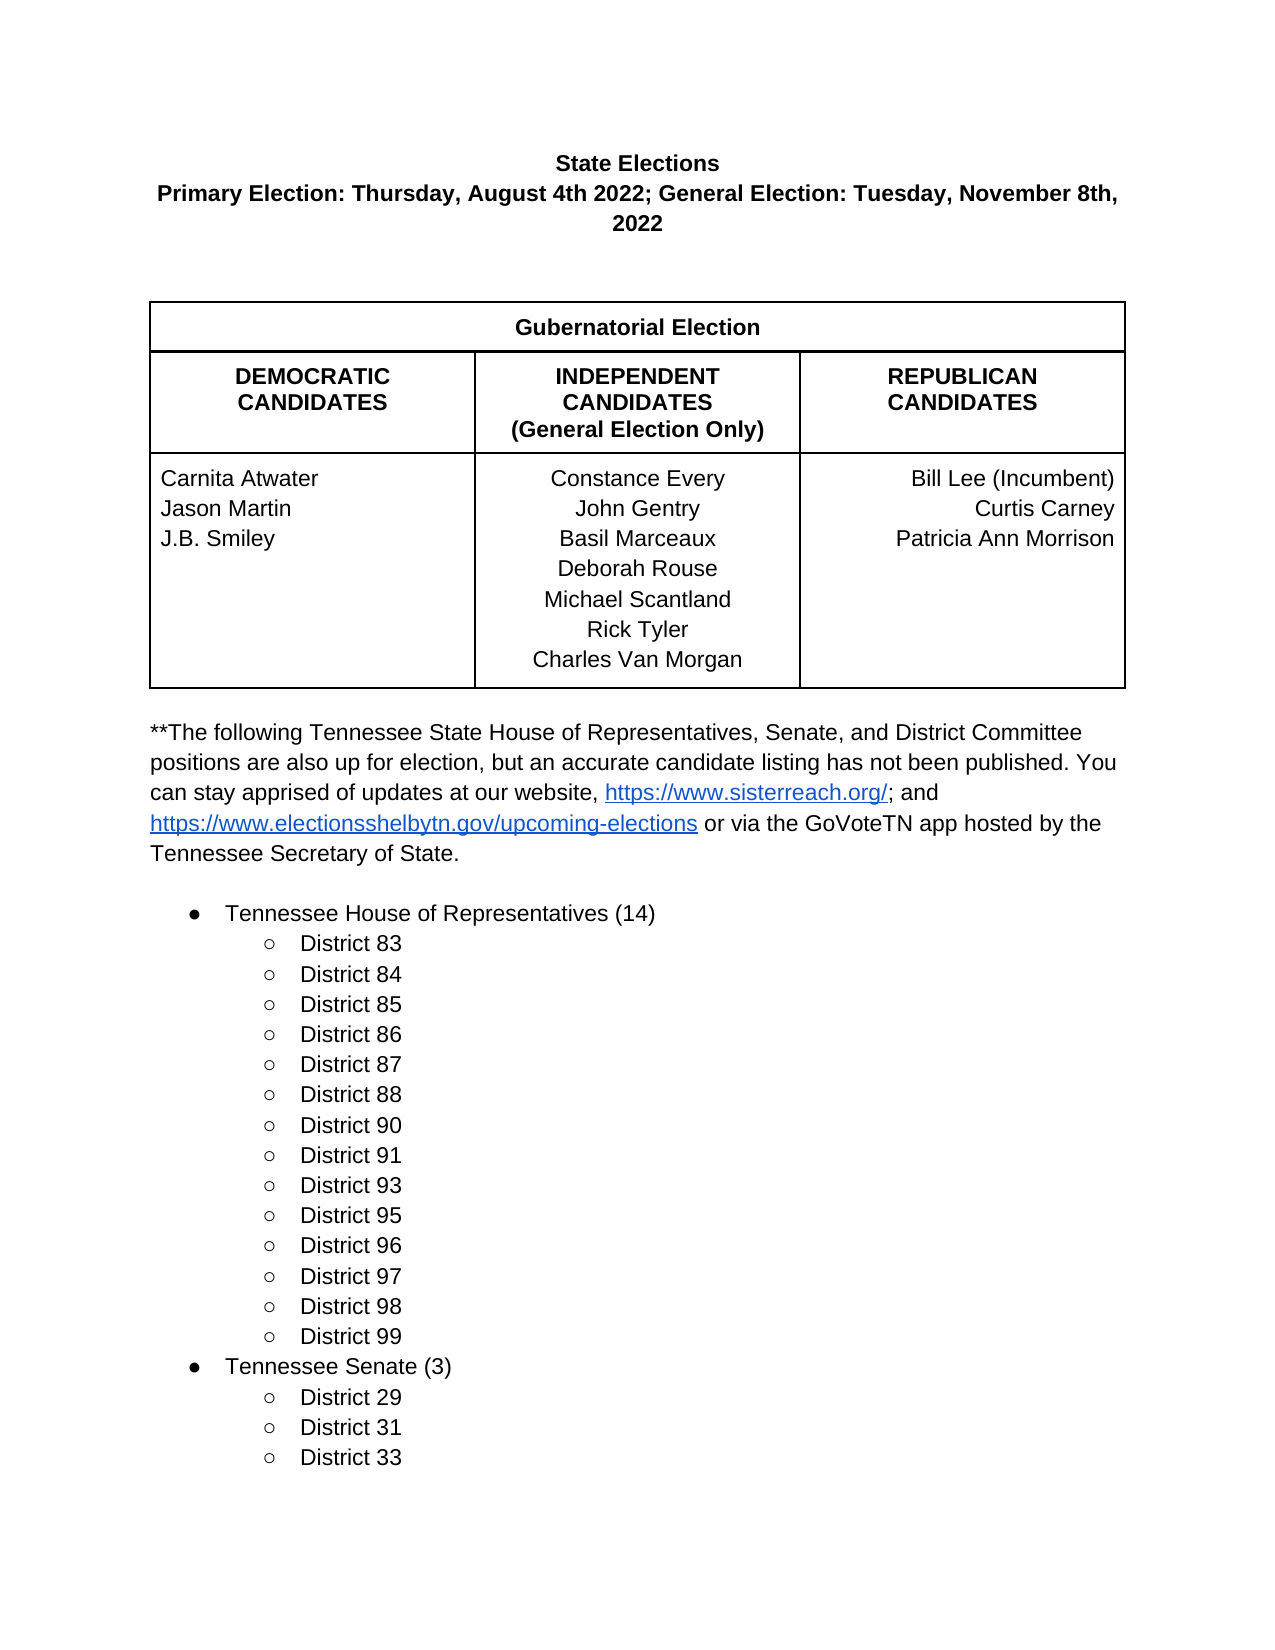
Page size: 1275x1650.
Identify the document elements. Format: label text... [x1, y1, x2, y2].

list District 83 [262, 930, 1125, 957]
table_header Gubernatorial Election [151, 303, 1124, 350]
list District 86 [262, 1021, 1125, 1047]
list Tennessee Senate (3) [187, 1353, 1125, 1380]
list District 95 [262, 1202, 1125, 1229]
text Primary Election: Thursday, August 4th 2022; General Election: Tuesday, November 8th, 2022 [150, 180, 1125, 237]
list District 29 [262, 1383, 1125, 1410]
list District 96 [262, 1232, 1125, 1259]
list District 31 [262, 1414, 1125, 1440]
list District 97 [262, 1263, 1125, 1289]
list District 85 [262, 991, 1125, 1017]
list District 93 [262, 1172, 1125, 1198]
text **The following Tennessee State House of Representatives, Senate, and District Committee positions are also up for election, but an accurate candidate listing has not been published. You can stay apprised of updates at our website, https://www.sisterreach.org/; and https://www.electionsshelbytn.gov/upcoming-elections or via the GoVoteTN app hosted by the Tennessee Secretary of State. [150, 719, 1125, 866]
list District 99 [262, 1323, 1125, 1349]
table_cell Constance Every John Gentry Basil Marceaux Deborah Rouse Michael Scantland Rick Tyler Charles Van Morgan [476, 454, 799, 687]
table_cell Bill Lee (Incumbent) Curtis Carney Patricia Ann Morrison [801, 454, 1124, 687]
table_cell INDEPENDENT CANDIDATES (General Election Only) [476, 353, 799, 452]
table_cell REPUBLICAN CANDIDATES [801, 353, 1124, 452]
table_cell Carnita Atwater Jason Martin J.B. Smiley [151, 454, 474, 687]
list District 88 [262, 1081, 1125, 1108]
list District 84 [262, 961, 1125, 987]
list Tennessee House of Representatives (14) [187, 900, 1125, 927]
list District 33 [262, 1444, 1125, 1470]
list District 91 [262, 1142, 1125, 1168]
text State Elections [150, 150, 1125, 176]
list District 87 [262, 1051, 1125, 1078]
table_cell DEMOCRATIC CANDIDATES [151, 353, 474, 452]
list District 98 [262, 1293, 1125, 1319]
list District 90 [262, 1112, 1125, 1138]
